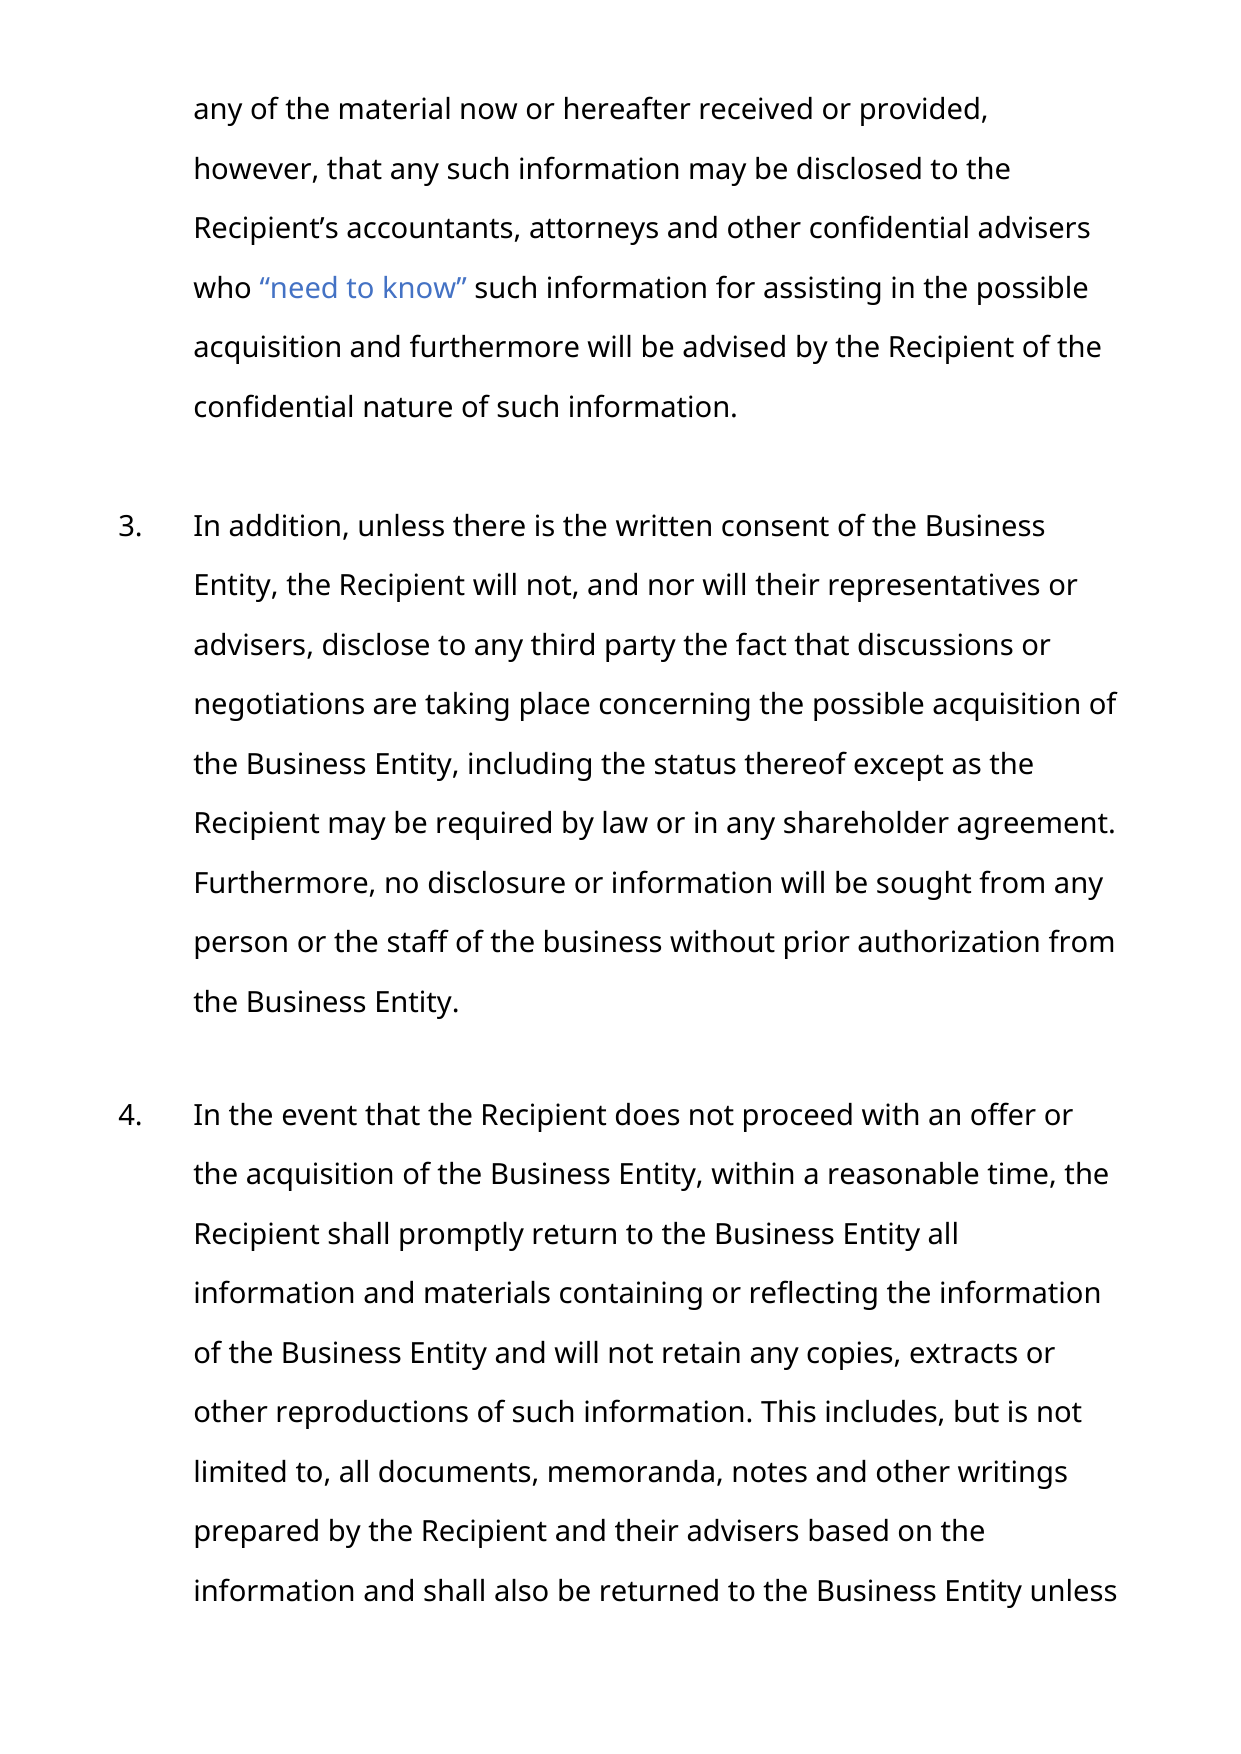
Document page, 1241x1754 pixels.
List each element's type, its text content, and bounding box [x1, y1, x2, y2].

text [118, 89, 1122, 426]
list In addition, unless there is the written consent of the Business Entity, the Recipient will not, and nor will their representatives or advisers, disclose to any third party the fact that discussions or negotiations are taking place concerning the possible acquisition of the Business Entity, including the status thereof except as the Recipient may be required by law or in any shareholder agreement. Furthermore, no disclosure or information will be sought from any person or the staff of the business without prior authorization from the Business Entity. [118, 505, 1122, 1021]
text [118, 1094, 1122, 1610]
